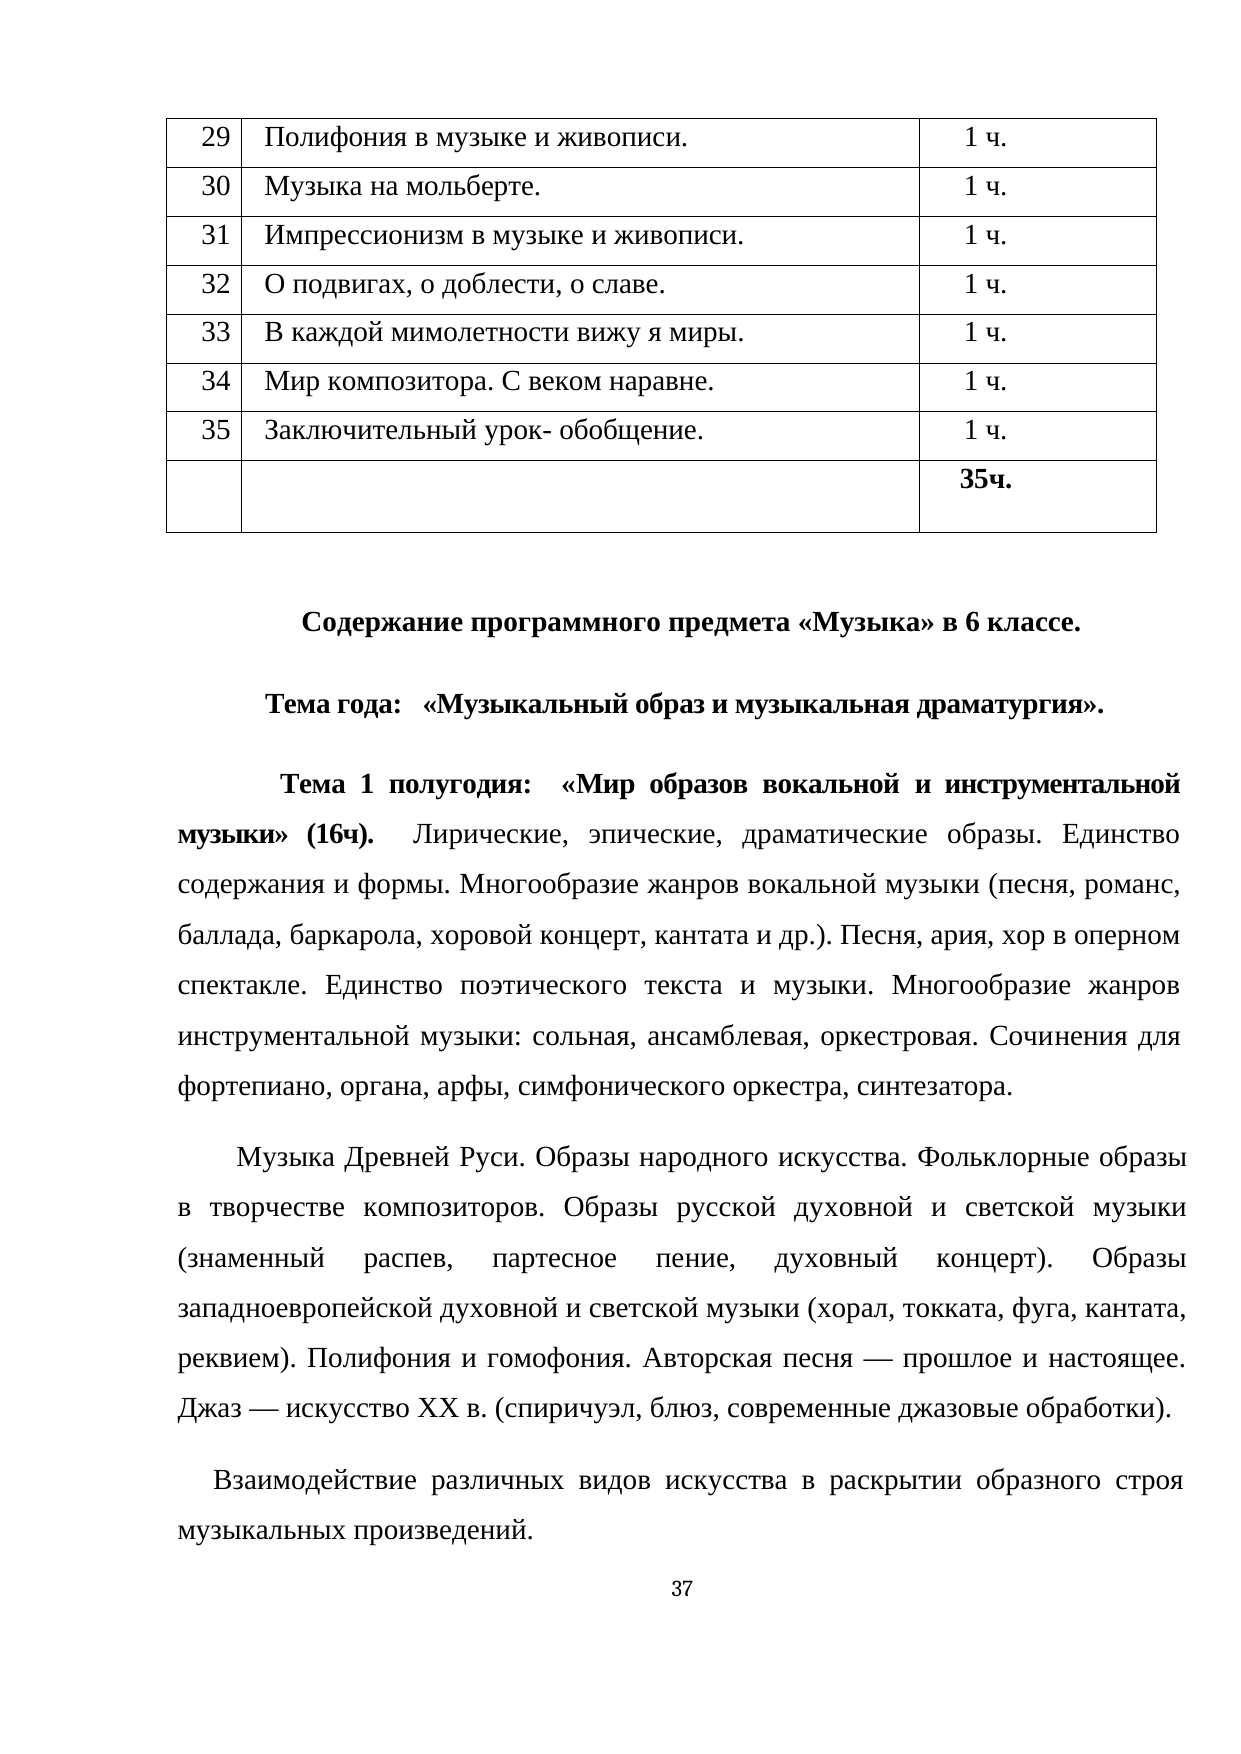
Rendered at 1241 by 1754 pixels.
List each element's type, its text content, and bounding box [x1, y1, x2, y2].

table_cell 35 [167, 412, 241, 460]
table_cell 29 [167, 119, 241, 167]
text Тема года: «Музыкальный образ и музыкальная драматургия». [177, 686, 1187, 719]
table_cell Заключительный урок- обобщение. [242, 412, 919, 460]
table_cell 30 [167, 168, 241, 216]
table_cell Импрессионизм в музыке и живописи. [242, 217, 919, 265]
table_cell Полифония в музыке и живописи. [242, 119, 919, 167]
table_cell 1 ч. [920, 266, 1156, 313]
table_cell 35ч. [920, 461, 1156, 532]
table_cell Мир композитора. С веком наравне. [242, 364, 919, 411]
table_cell 1 ч. [920, 217, 1156, 265]
table_cell 1 ч. [920, 168, 1156, 216]
table_cell 1 ч. [920, 364, 1156, 411]
table_cell В каждой мимолетности вижу я миры. [242, 315, 919, 362]
table_cell О подвигах, о доблести, о славе. [242, 266, 919, 313]
text Взаимодействие различных видов искусства в раскрытии образного строя музыкальных произведений. [177, 1462, 1184, 1546]
table_cell 34 [167, 364, 241, 411]
table_cell 1 ч. [920, 119, 1156, 167]
table_cell 31 [167, 217, 241, 265]
table_cell [242, 461, 919, 532]
text Тема 1 полугодия: «Мир образов вокальной и инструментальной музыки» (16ч). Лирические, эпические, драматические образы. Единство содержания и формы. Многообразие жанров вокальной музыки (песня, романс, баллада, баркарола, хоровой концерт, кантата и др.). Песня, ария, хор в оперном спектакле. Единство поэтического текста и музыки. Многообразие жанров инструментальной музыки: сольная, ансамблевая, оркестровая. Сочинения для фортепиано, органа, арфы, симфонического оркестра, синтезатора. [177, 766, 1181, 1101]
text Содержание программного предмета «Музыка» в 6 классе. [177, 604, 1187, 638]
table_cell 1 ч. [920, 412, 1156, 460]
table_cell [167, 461, 241, 532]
table_cell 33 [167, 315, 241, 362]
table_cell 32 [167, 266, 241, 313]
text Музыка Древней Руси. Образы народного искусства. Фольклорные образы в творчестве композиторов. Образы русской духовной и светской музыки (знаменный распев, партесное пение, духовный концерт). Образы западноевропейской духовной и светской музыки (хорал, токката, фуга, кантата, реквием). Полифония и гомофония. Авторская песня — прошлое и настоящее. Джаз — искусство XX в. (спиричуэл, блюз, современные джазовые обработки). [177, 1139, 1187, 1424]
table_cell Музыка на мольберте. [242, 168, 919, 216]
table_cell 1 ч. [920, 315, 1156, 362]
